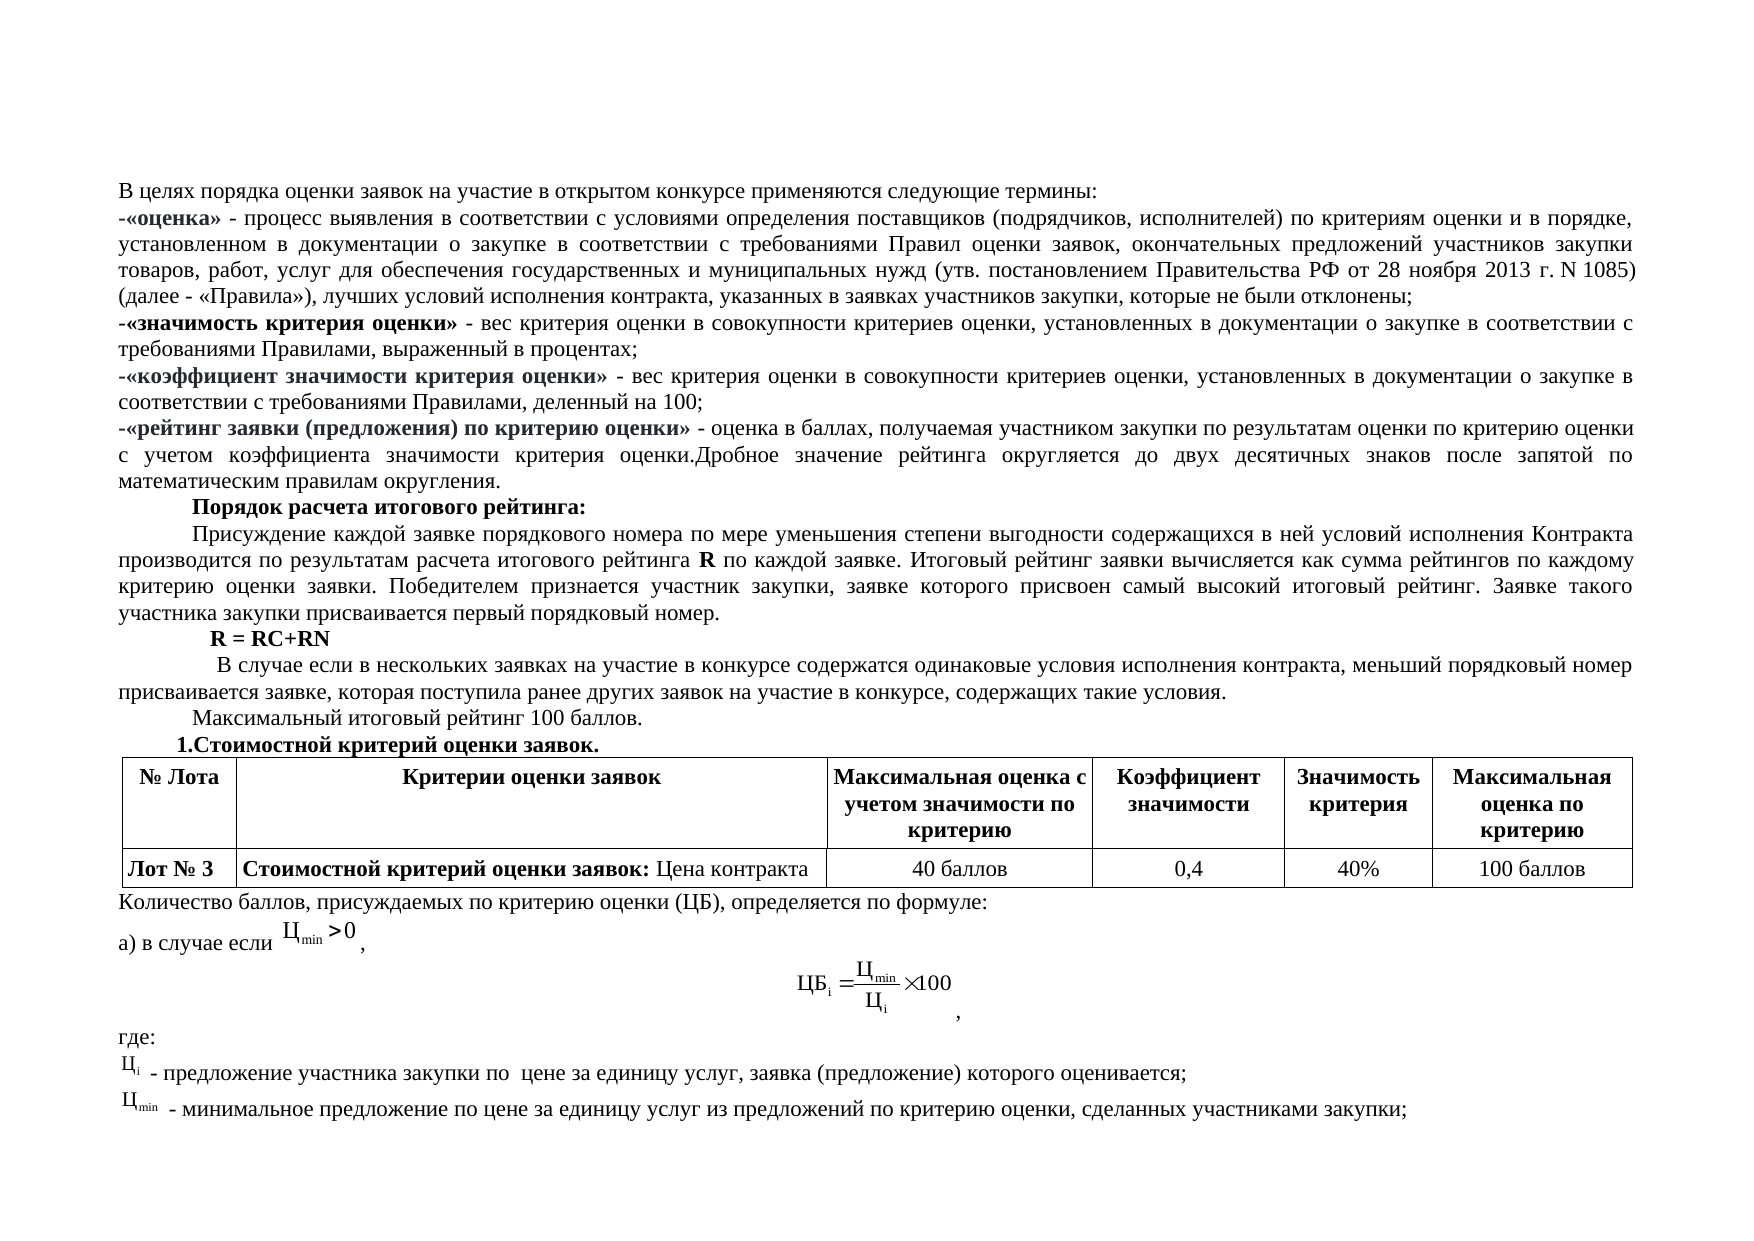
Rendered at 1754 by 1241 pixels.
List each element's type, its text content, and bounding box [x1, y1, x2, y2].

table_header Коэффициент значимости [1093, 758, 1284, 848]
text а) в случае если , [118, 914, 1636, 956]
table_cell 0,4 [1093, 849, 1284, 887]
table_cell Лот № 3 [123, 849, 236, 887]
table_header Значимость критерия [1285, 758, 1432, 848]
text Порядок расчета итогового рейтинга: [118, 493, 1636, 520]
text В целях порядка оценки заявок на участие в открытом конкурсе применяются следующие термины: [118, 177, 1636, 203]
text -«рейтинг заявки (предложения) по критерию оценки» - оценка в баллах, получаемая участником закупки по результатам оценки по критерию оценки с учетом коэффициента значимости критерия оценки.Дробное значение рейтинга округляется до двух десятичных знаков после запятой по математическим правилам округления. [118, 414, 1636, 493]
text , [118, 956, 1636, 1023]
text -«коэффициент значимости критерия оценки» - вес критерия оценки в совокупности критериев оценки, установленных в документации о закупке в соответствии с требованиями Правилами, деленный на 100; [118, 362, 1636, 414]
text Присуждение каждой заявке порядкового номера по мере уменьшения степени выгодности содержащихся в ней условий исполнения Контракта производится по результатам расчета итогового рейтинга R по каждой заявке. Итоговый рейтинг заявки вычисляется как сумма рейтингов по каждому критерию оценки заявки. Победителем признается участник закупки, заявке которого присвоен самый высокий итоговый рейтинг. Заявке такого участника закупки присваивается первый порядковый номер. [118, 520, 1636, 625]
table_header № Лота [123, 758, 236, 848]
table_cell 100 баллов [1433, 849, 1632, 887]
text В случае если в нескольких заявках на участие в конкурсе содержатся одинаковые условия исполнения контракта, меньший порядковый номер присваивается заявке, которая поступила ранее других заявок на участие в конкурсе, содержащих такие условия. [118, 652, 1636, 704]
text -«значимость критерия оценки» - вес критерия оценки в совокупности критериев оценки, установленных в документации о закупке в соответствии с требованиями Правилами, выраженный в процентах; [118, 309, 1636, 362]
table_header Максимальная оценка по критерию [1433, 758, 1632, 848]
table_cell 40% [1285, 849, 1432, 887]
text R = RC+RN [118, 625, 1636, 652]
table_cell Стоимостной критерий оценки заявок: Цена контракта [237, 849, 826, 887]
table_header Максимальная оценка с учетом значимости по критерию [828, 758, 1092, 848]
text -«оценка» - процесс выявления в соответствии с условиями определения поставщиков (подрядчиков, исполнителей) по критериям оценки и в порядке, установленном в документации о закупке в соответствии с требованиями Правил оценки заявок, окончательных предложений участников закупки товаров, работ, услуг для обеспечения государственных и муниципальных нужд (утв. постановлением Правительства РФ от 28 ноября 2013 г. N 1085) (далее - «Правила»), лучших условий исполнения контракта, указанных в заявках участников закупки, которые не были отклонены; [118, 203, 1636, 309]
table_cell 40 баллов [827, 849, 1092, 887]
text Максимальный итоговый рейтинг 100 баллов. [118, 704, 1636, 731]
text - предложение участника закупки по цене за единицу услуг, заявка (предложение) которого оценивается; [118, 1049, 1636, 1086]
text 1.Стоимостной критерий оценки заявок. [176, 731, 1547, 757]
text - минимальное предложение по цене за единицу услуг из предложений по критерию оценки, сделанных участниками закупки; [118, 1086, 1636, 1122]
text где: [118, 1023, 1636, 1049]
table_header Критерии оценки заявок [237, 758, 827, 848]
text Количество баллов, присуждаемых по критерию оценки (ЦБ), определяется по формуле: [118, 888, 1636, 914]
